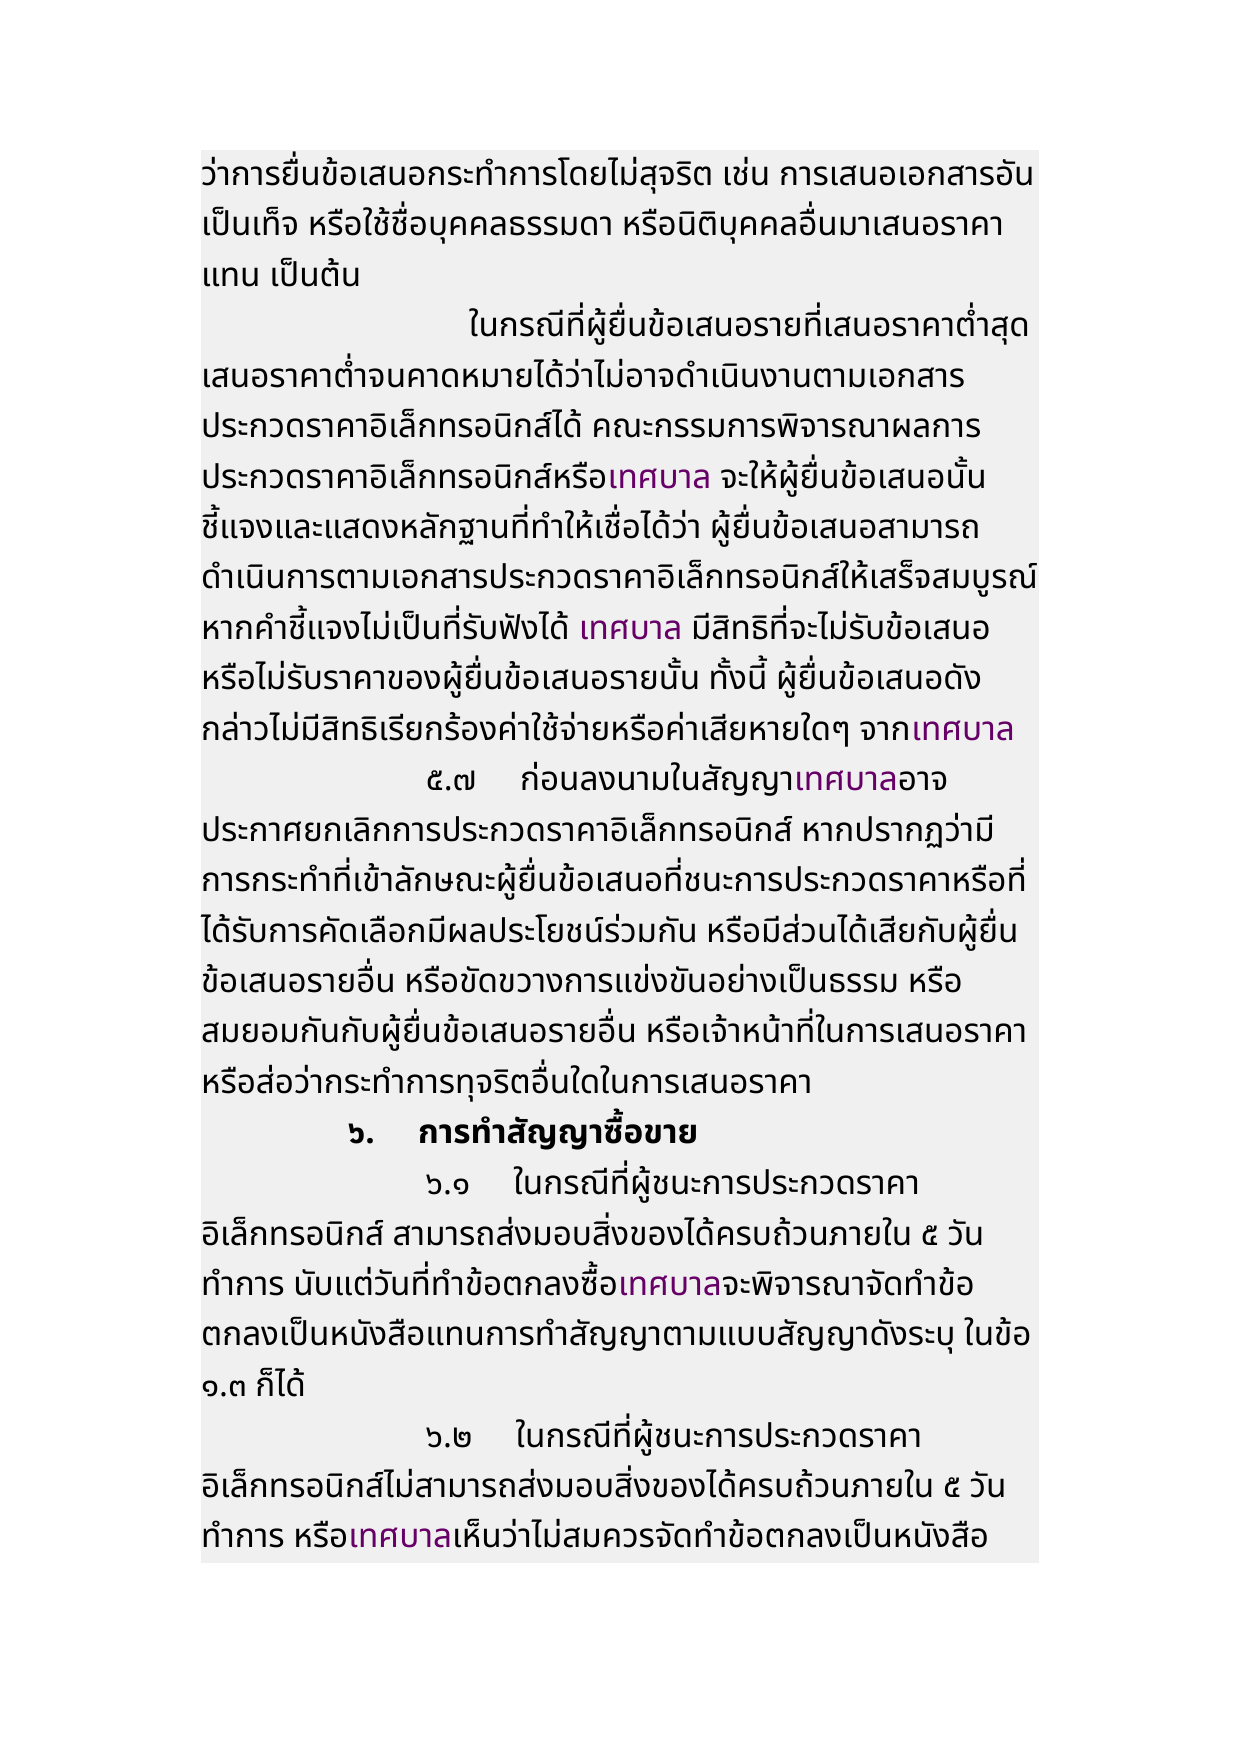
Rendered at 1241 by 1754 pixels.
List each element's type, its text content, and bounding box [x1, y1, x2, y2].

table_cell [201, 150, 1039, 301]
table_cell ในกรณีที่ผู้ยื่นข้อเสนอรายที่เสนอราคาต่ำสุด เสนอราคาต่ำจนคาดหมายได้ว่าไม่อาจดำเนินงานตามเอกสารประกวดราคาอิเล็กทรอนิกส์ได้ คณะกรรมการพิจารณาผลการประกวดราคาอิเล็กทรอนิกส์หรือเทศบาล จะให้ผู้ยื่นข้อเสนอนั้นชี้แจงและแสดงหลักฐานที่ทำให้เชื่อได้ว่า ผู้ยื่นข้อเสนอสามารถดำเนินการตามเอกสารประกวดราคาอิเล็กทรอนิกส์ให้เสร็จสมบูรณ์ หากคำชี้แจงไม่เป็นที่รับฟังได้ เทศบาล มีสิทธิที่จะไม่รับข้อเสนอหรือไม่รับราคาของผู้ยื่นข้อเสนอรายนั้น ทั้งนี้ ผู้ยื่นข้อเสนอดังกล่าวไม่มีสิทธิเรียกร้องค่าใช้จ่ายหรือค่าเสียหายใดๆ จากเทศบาล [201, 301, 1039, 755]
table_cell ๕.๗ ก่อนลงนามในสัญญาเทศบาลอาจประกาศยกเลิกการประกวดราคาอิเล็กทรอนิกส์ หากปรากฏว่ามีการกระทำที่เข้าลักษณะผู้ยื่นข้อเสนอที่ชนะการประกวดราคาหรือที่ได้รับการคัดเลือกมีผลประโยชน์ร่วมกัน หรือมีส่วนได้เสียกับผู้ยื่นข้อเสนอรายอื่น หรือขัดขวางการแข่งขันอย่างเป็นธรรม หรือสมยอมกันกับผู้ยื่นข้อเสนอรายอื่น หรือเจ้าหน้าที่ในการเสนอราคา หรือส่อว่ากระทำการทุจริตอื่นใดในการเสนอราคา [201, 755, 1039, 1108]
table_header ๖. การทำสัญญาซื้อขาย [201, 1108, 1039, 1159]
table_cell ๖.๑ ในกรณีที่ผู้ชนะการประกวดราคาอิเล็กทรอนิกส์ สามารถส่งมอบสิ่งของได้ครบถ้วนภายใน ๕ วันทำการ นับแต่วันที่ทำข้อตกลงซื้อเทศบาลจะพิจารณาจัดทำข้อตกลงเป็นหนังสือแทนการทำสัญญาตามแบบสัญญาดังระบุ ในข้อ ๑.๓ ก็ได้ [201, 1159, 1039, 1411]
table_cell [201, 1411, 1039, 1563]
